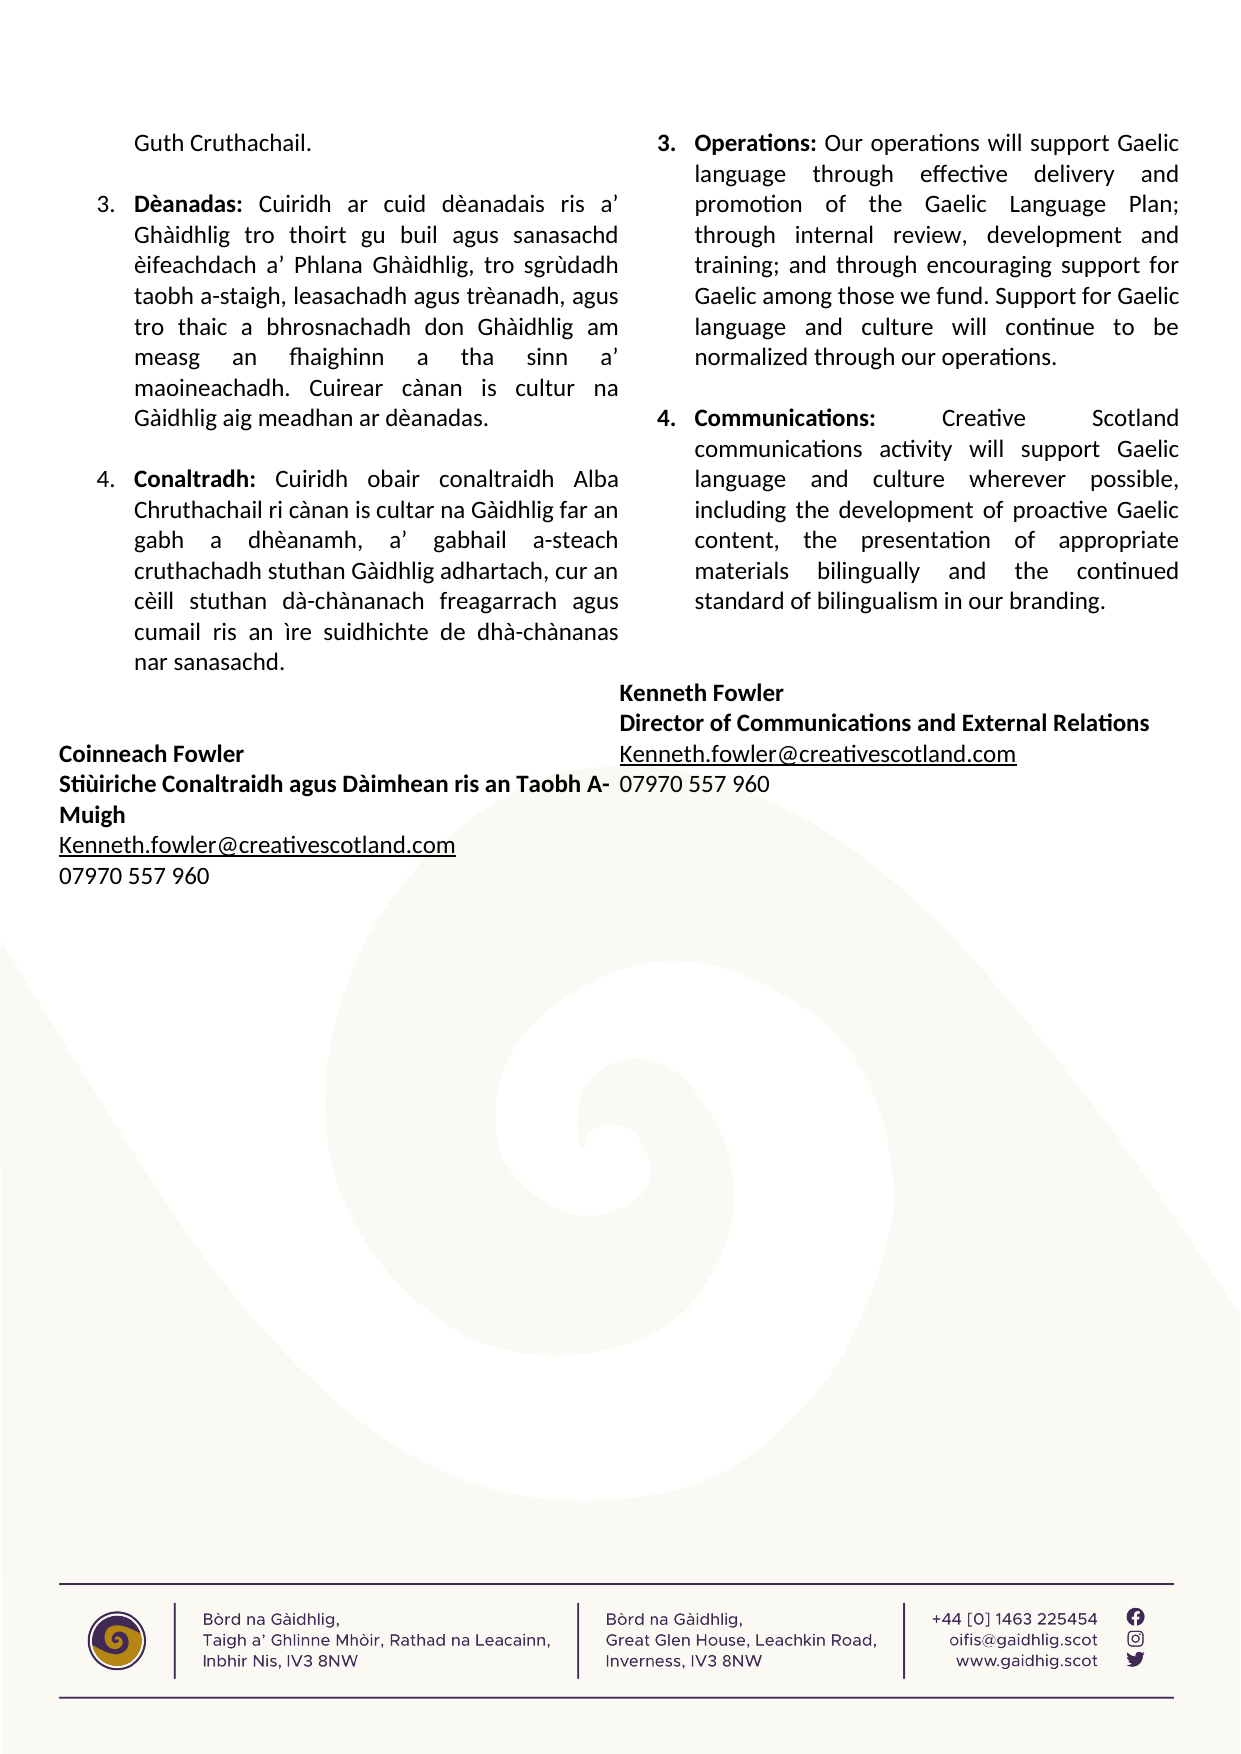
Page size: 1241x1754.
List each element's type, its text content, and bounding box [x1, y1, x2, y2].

picture [0, 766, 1240, 1754]
